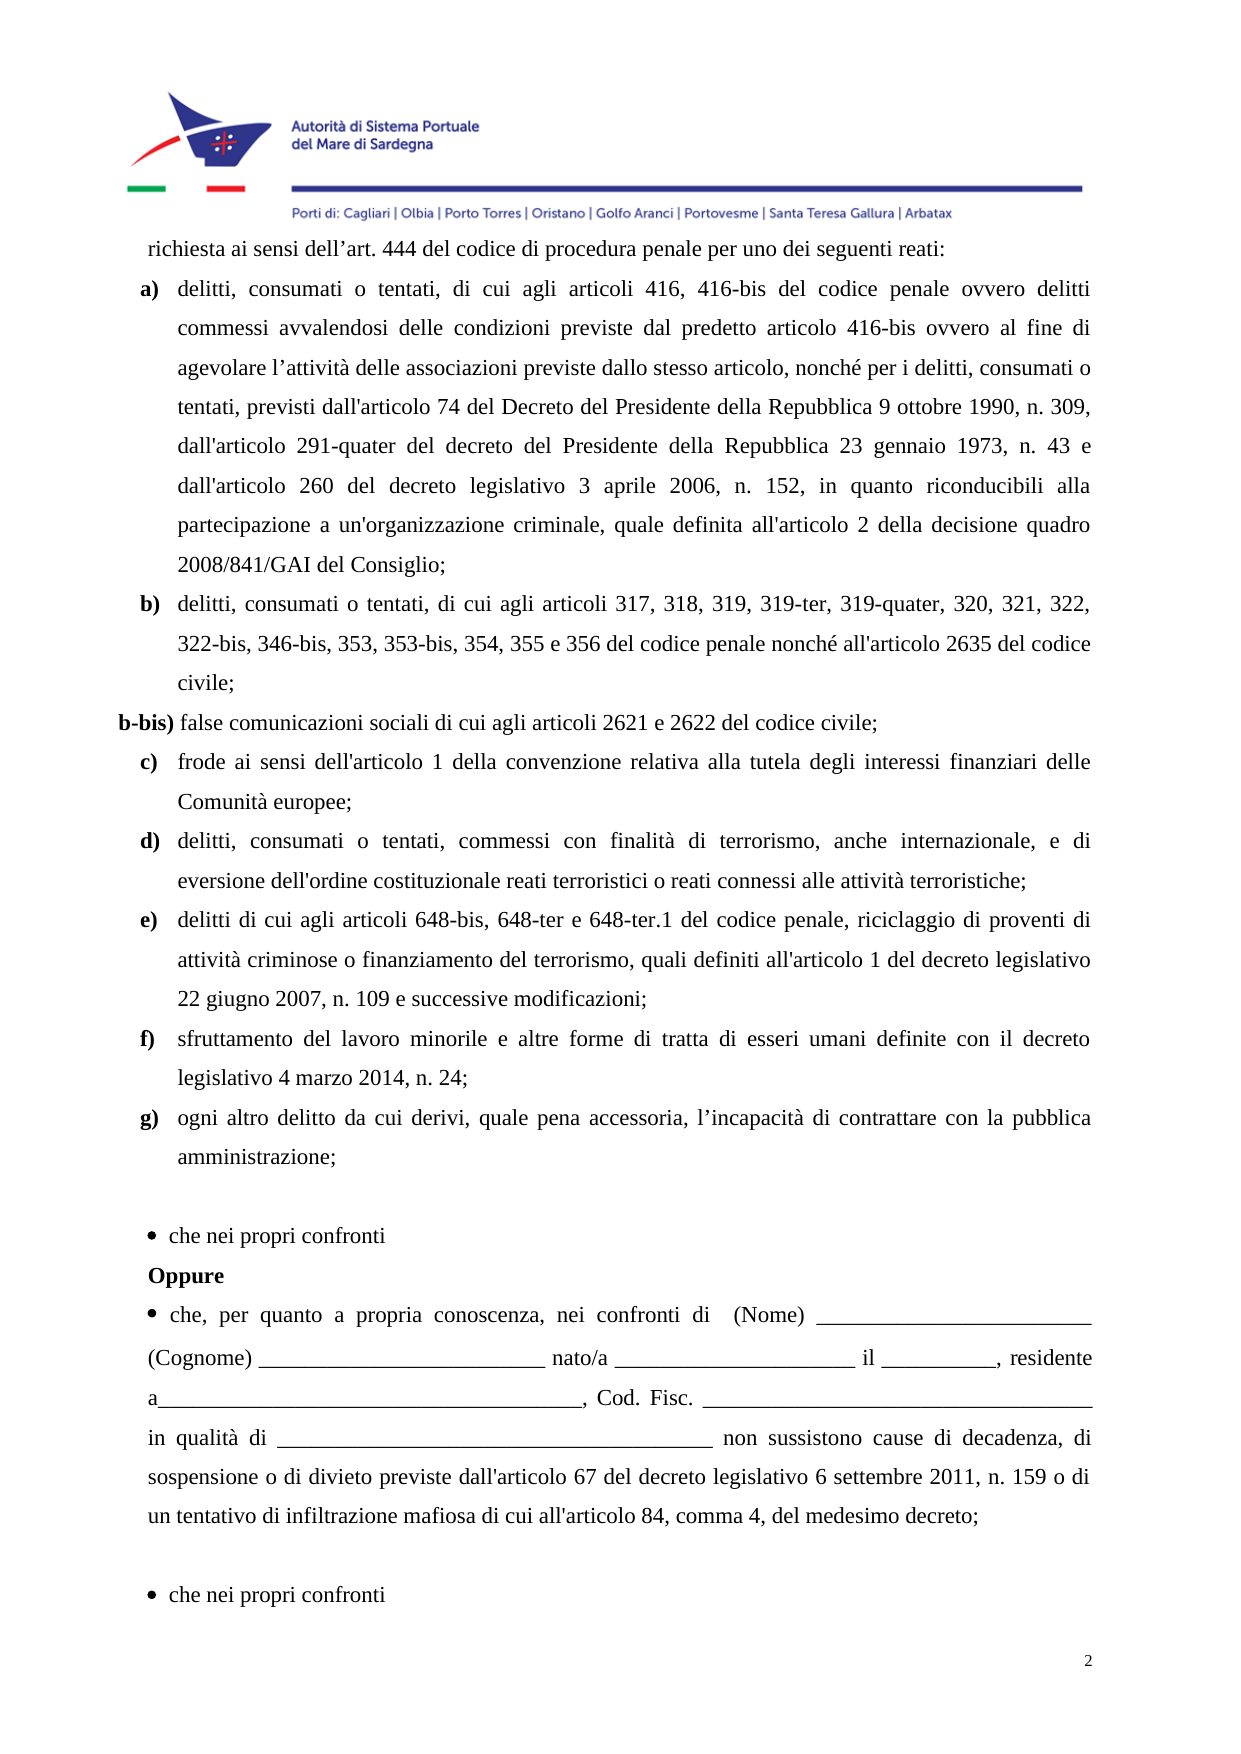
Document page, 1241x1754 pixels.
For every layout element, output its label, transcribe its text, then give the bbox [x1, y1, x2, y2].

text che nei propri confronti [148, 1222, 1072, 1248]
list ogni altro delitto da cui derivi, quale pena accessoria, l’incapacità di contrattare con la pubblica amministrazione; [140, 1104, 1092, 1169]
text che nei propri confronti [148, 1582, 1072, 1608]
list delitti di cui agli articoli 648-bis, 648-ter e 648-ter.1 del codice penale, riciclaggio di proventi di attività criminose o finanziamento del terrorismo, quali definiti all'articolo 1 del decreto legislativo 22 giugno 2007, n. 109 e successive modificazioni; [140, 906, 1092, 1012]
list delitti, consumati o tentati, di cui agli articoli 416, 416-bis del codice penale ovvero delitti commessi avvalendosi delle condizioni previste dal predetto articolo 416-bis ovvero al fine di agevolare l’attività delle associazioni previste dallo stesso articolo, nonché per i delitti, consumati o tentati, previsti dall'articolo 74 del Decreto del Presidente della Repubblica 9 ottobre 1990, n. 309, dall'articolo 291-quater del decreto del Presidente della Repubblica 23 gennaio 1973, n. 43 e dall'articolo 260 del decreto legislativo 3 aprile 2006, n. 152, in quanto riconducibili alla partecipazione a un'organizzazione criminale, quale definita all'articolo 2 della decisione quadro 2008/841/GAI del Consiglio; [140, 275, 1092, 577]
text Oppure [148, 1262, 1092, 1288]
picture [88, 75, 1083, 236]
text che, per quanto a propria conoscenza, nei confronti di (Nome) ________________________ (Cognome) _________________________ nato/a _____________________ il __________, residente a_____________________________________, Cod. Fisc. __________________________________ in qualità di ______________________________________ non sussistono cause di decadenza, di sospensione o di divieto previste dall'articolo 67 del decreto legislativo 6 settembre 2011, n. 159 o di un tentativo di infiltrazione mafiosa di cui all'articolo 84, comma 4, del medesimo decreto; [148, 1301, 1092, 1529]
text b-bis) false comunicazioni sociali di cui agli articoli 2621 e 2622 del codice civile; [118, 709, 1092, 735]
list delitti, consumati o tentati, di cui agli articoli 317, 318, 319, 319-ter, 319-quater, 320, 321, 322, 322-bis, 346-bis, 353, 353-bis, 354, 355 e 356 del codice penale nonché all'articolo 2635 del codice civile; [140, 591, 1092, 696]
list delitti, consumati o tentati, commessi con finalità di terrorismo, anche internazionale, e di eversione dell'ordine costituzionale reati terroristici o reati connessi alle attività terroristiche; [140, 827, 1092, 893]
list sfruttamento del lavoro minorile e altre forme di tratta di esseri umani definite con il decreto legislativo 4 marzo 2014, n. 24; [140, 1025, 1092, 1091]
list frode ai sensi dell'articolo 1 della convenzione relativa alla tutela degli interessi finanziari delle Comunità europee; [140, 748, 1092, 814]
